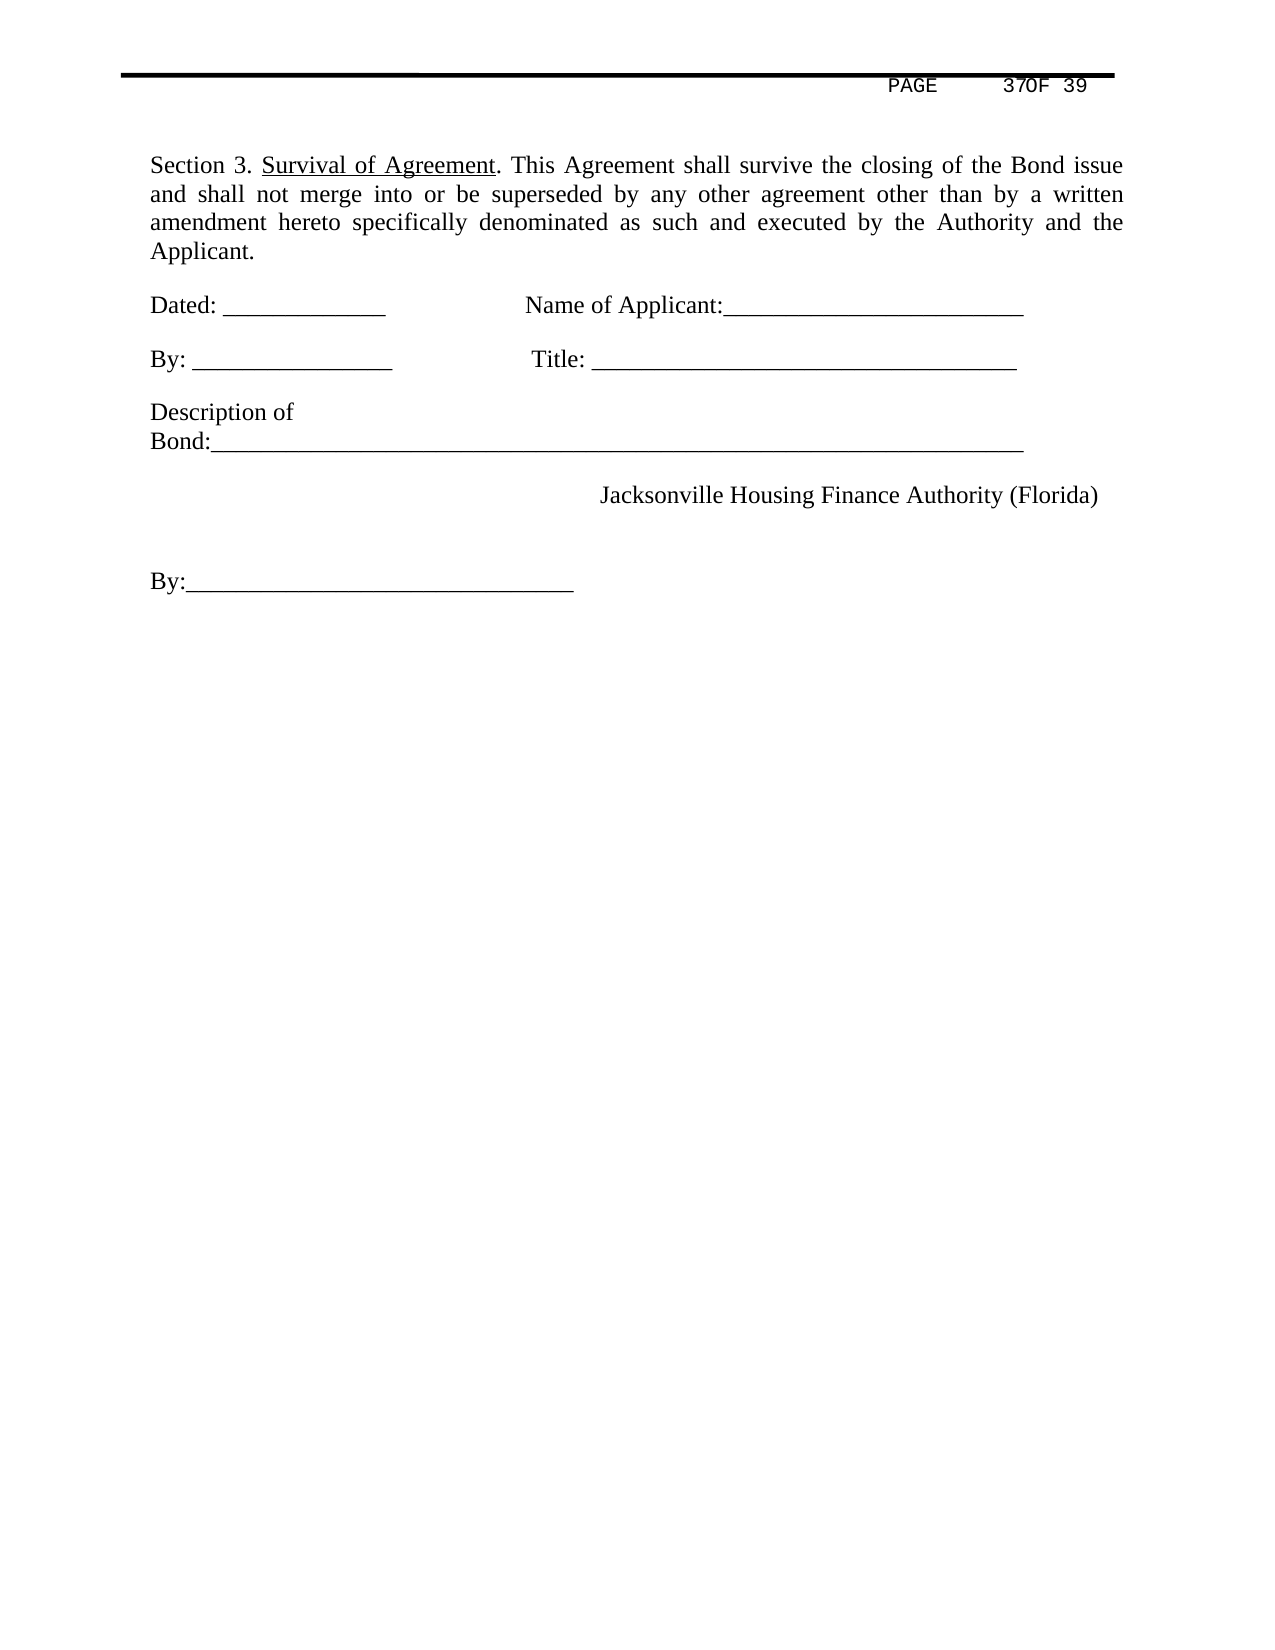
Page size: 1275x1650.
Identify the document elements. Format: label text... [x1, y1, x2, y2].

text Description of Bond:_________________________________________________________________ [150, 397, 1125, 455]
text By:_______________________________ [150, 566, 1125, 595]
text By: ________________ Title: __________________________________ [150, 344, 1125, 372]
text Section 3. Survival of Agreement. This Agreement shall survive the closing of the Bond issue and shall not merge into or be superseded by any other agreement other than by a written amendment hereto specifically denominated as such and executed by the Authority and the Applicant. [150, 150, 1125, 265]
text Dated: _____________ Name of Applicant:________________________ [150, 290, 1125, 319]
text Jacksonville Housing Finance Authority (Florida) [150, 480, 1125, 509]
